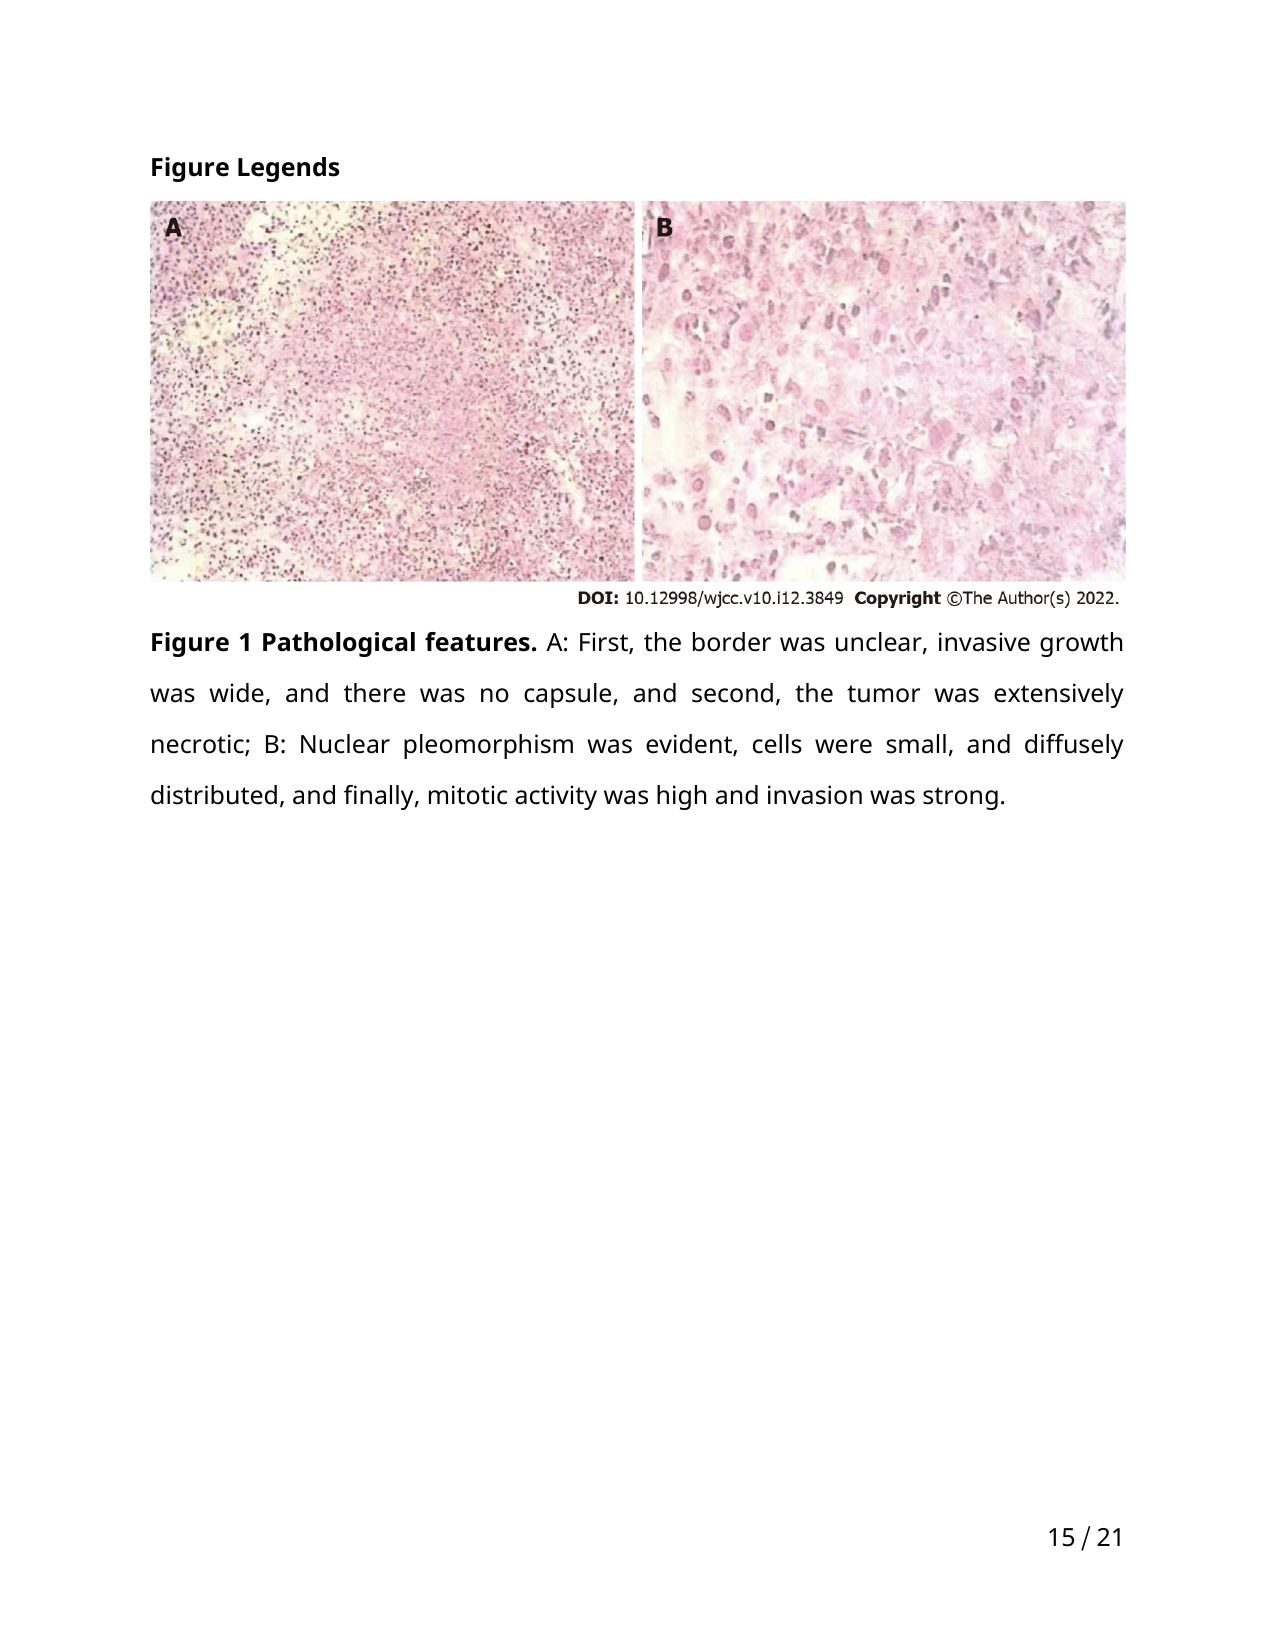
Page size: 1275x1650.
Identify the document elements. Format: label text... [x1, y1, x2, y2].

picture [150, 201, 1126, 610]
text Figure 1 Pathological features. A: First, the border was unclear, invasive growth was wide, and there was no capsule, and second, the tumor was extensively necrotic; B: Nuclear pleomorphism was evident, cells were small, and diffusely distributed, and finally, mitotic activity was high and invasion was strong. [150, 624, 1125, 811]
text Figure Legends [150, 150, 1125, 184]
